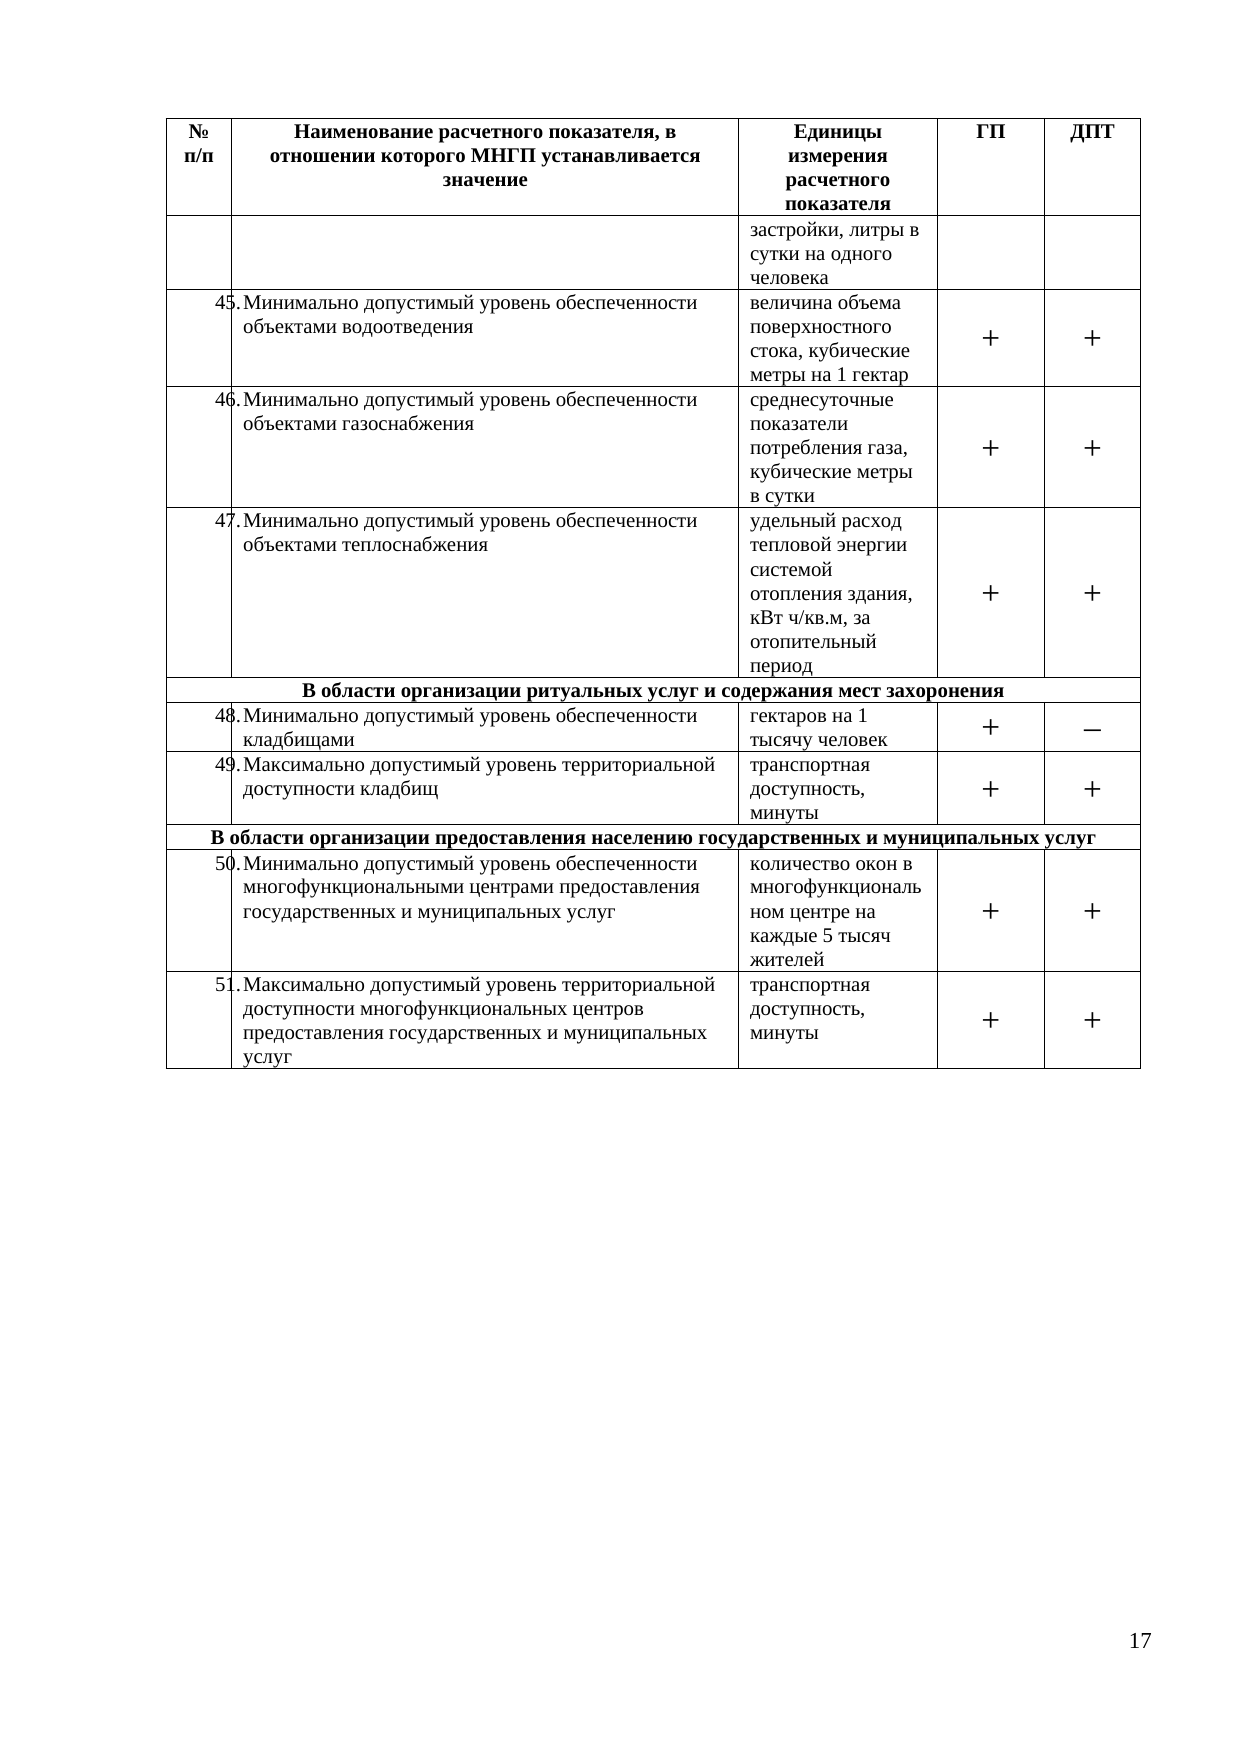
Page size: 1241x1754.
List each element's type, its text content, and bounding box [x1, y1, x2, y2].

table_cell [167, 850, 231, 971]
table_cell + [1045, 972, 1140, 1068]
table_cell количество окон в многофункциональном центре на каждые 5 тысяч жителей [739, 850, 937, 971]
table_cell + [1045, 508, 1140, 677]
table_cell величина объема поверхностного стока, кубические метры на 1 гектар [739, 290, 937, 386]
table_cell + [1045, 290, 1140, 386]
table_cell + [938, 850, 1044, 971]
table_cell – [1045, 703, 1140, 751]
table_cell Минимально допустимый уровень обеспеченности кладбищами [232, 703, 738, 751]
table_cell [167, 972, 231, 1068]
table_cell + [938, 972, 1044, 1068]
table_cell Минимально допустимый уровень обеспеченности объектами теплоснабжения [232, 508, 738, 677]
table_cell Максимально допустимый уровень территориальной доступности многофункциональных центров предоставления государственных и муниципальных услуг [232, 972, 738, 1068]
table_cell [167, 508, 231, 677]
table_cell транспортная доступность, минуты [739, 752, 937, 824]
table_cell удельный расход тепловой энергии системой отопления здания, кВт ч/кв.м, за отопительный период [739, 508, 937, 677]
table_cell + [938, 290, 1044, 386]
table_cell + [938, 216, 1044, 289]
table_cell Минимально допустимый уровень обеспеченности многофункциональными центрами предоставления государственных и муниципальных услуг [232, 850, 738, 971]
table_cell + [938, 508, 1044, 677]
table_cell В области организации ритуальных услуг и содержания мест захоронения [167, 678, 1140, 702]
table_cell транспортная доступность, минуты [739, 972, 937, 1068]
table_header Наименование расчетного показателя, в отношении которого МНГП устанавливается значение [232, 119, 738, 215]
table_cell + [1045, 216, 1140, 289]
table_cell + [1045, 850, 1140, 971]
table_cell Максимально допустимый уровень территориальной доступности кладбищ [232, 752, 738, 824]
table_cell [167, 290, 231, 386]
table_cell Минимально допустимый уровень обеспеченности объектами водоотведения [232, 290, 738, 386]
table_cell [167, 387, 231, 507]
table_cell [167, 752, 231, 824]
table_cell + [938, 703, 1044, 751]
table_cell [167, 216, 231, 289]
table_header Единицы измерения расчетного показателя [739, 119, 937, 215]
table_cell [232, 216, 738, 289]
table_header № п/п [167, 119, 231, 215]
table_cell [167, 703, 231, 751]
table_cell + [938, 752, 1044, 824]
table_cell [739, 216, 937, 289]
table_cell В области организации предоставления населению государственных и муниципальных услуг [167, 825, 1140, 849]
table_header ДПТ [1045, 119, 1140, 215]
table_cell гектаров на 1 тысячу человек [739, 703, 937, 751]
table_cell Минимально допустимый уровень обеспеченности объектами газоснабжения [232, 387, 738, 507]
table_cell + [1045, 752, 1140, 824]
table_cell + [938, 387, 1044, 507]
table_header ГП [938, 119, 1044, 215]
table_cell + [1045, 387, 1140, 507]
table_cell среднесуточные показатели потребления газа, кубические метры в сутки [739, 387, 937, 507]
